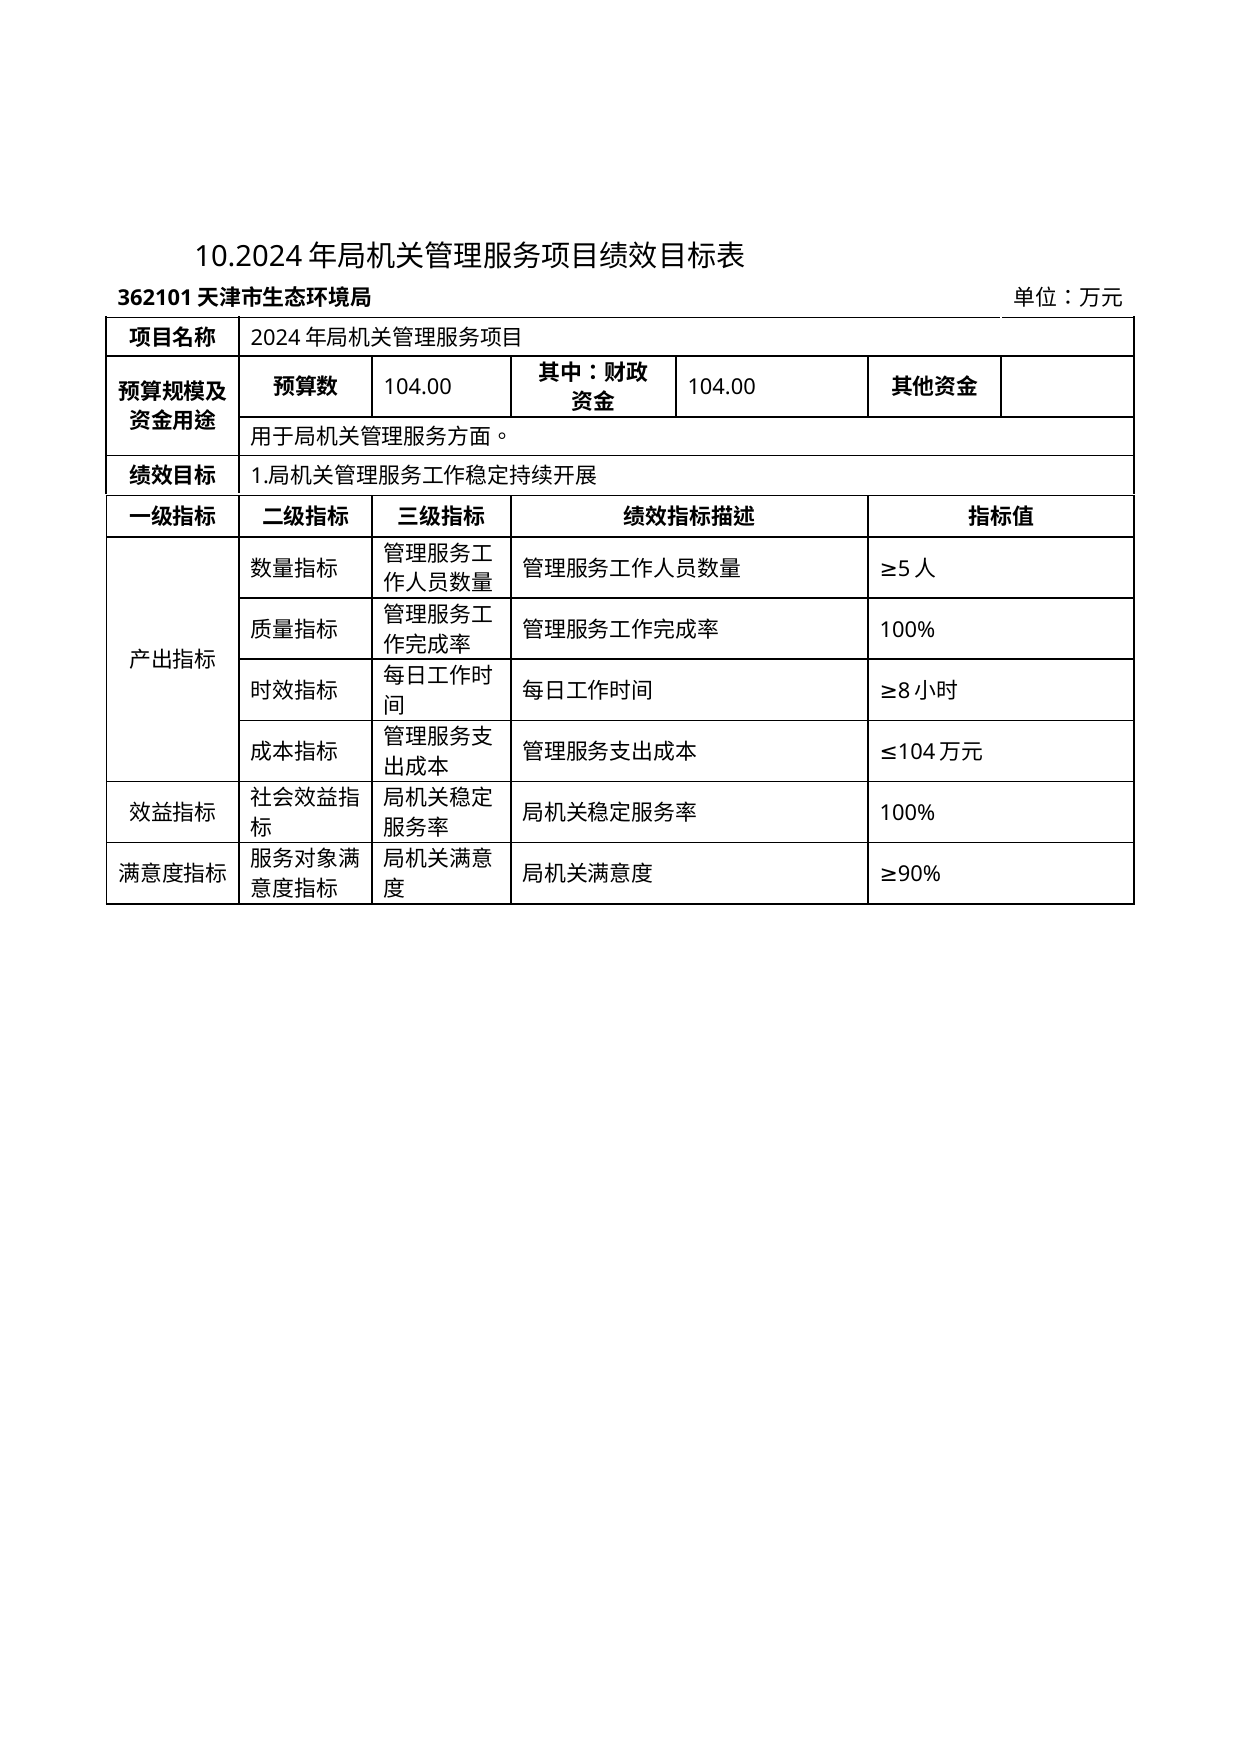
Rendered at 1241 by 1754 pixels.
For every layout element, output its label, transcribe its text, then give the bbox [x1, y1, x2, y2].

table_cell 104.00 [677, 357, 867, 416]
table_header 单位：万元 [1002, 277, 1133, 316]
table_cell 局机关满意度 [512, 843, 867, 903]
table_cell 成本指标 [240, 721, 371, 781]
table_header 指标值 [869, 496, 1133, 536]
table_cell 产出指标 [107, 538, 238, 781]
table_cell 数量指标 [240, 538, 371, 597]
table_cell 社会效益指标 [240, 782, 371, 842]
table_cell 100% [869, 599, 1133, 658]
table_cell 质量指标 [240, 599, 371, 658]
table_cell 满意度指标 [107, 843, 238, 903]
table_cell 效益指标 [107, 782, 238, 842]
table_cell 服务对象满意度指标 [240, 843, 371, 903]
table_header 362101天津市生态环境局 [107, 277, 1000, 316]
table_cell 管理服务工作完成率 [373, 599, 510, 658]
table_cell 局机关稳定服务率 [512, 782, 867, 842]
table_cell 其中：财政 资金 [512, 357, 675, 416]
table_cell 2024年局机关管理服务项目 [240, 318, 1133, 355]
table_cell ≥5人 [869, 538, 1133, 597]
table_cell 预算数 [240, 357, 371, 416]
table_cell 管理服务工作完成率 [512, 599, 867, 658]
table_cell ≥90% [869, 843, 1133, 903]
table_cell 每日工作时间 [512, 660, 867, 719]
table_cell 104.00 [373, 357, 510, 416]
table_cell 时效指标 [240, 660, 371, 719]
table_cell 管理服务工作人员数量 [512, 538, 867, 597]
table_header 二级指标 [240, 496, 371, 536]
table_cell 100% [869, 782, 1133, 842]
table_cell 每日工作时间 [373, 660, 510, 719]
table_cell 局机关满意度 [373, 843, 510, 903]
table_cell 其他资金 [869, 357, 1000, 416]
table_header 一级指标 [107, 496, 238, 536]
table_cell ≤104万元 [869, 721, 1133, 781]
table_cell 管理服务工作人员数量 [373, 538, 510, 597]
table_cell 预算规模及资金用途 [107, 357, 238, 454]
table_cell 管理服务支出成本 [512, 721, 867, 781]
table_cell 绩效目标 [107, 456, 238, 493]
table_cell 用于局机关管理服务方面。 [240, 418, 1133, 454]
table_cell [1002, 357, 1133, 416]
table_cell ≥8小时 [869, 660, 1133, 719]
table_cell 管理服务支出成本 [373, 721, 510, 781]
table_header 绩效指标描述 [512, 496, 867, 536]
text 10.2024年局机关管理服务项目绩效目标表 [136, 235, 1104, 275]
table_cell 项目名称 [107, 318, 238, 355]
table_header 三级指标 [373, 496, 510, 536]
table_cell 局机关稳定服务率 [373, 782, 510, 842]
table_cell 1.局机关管理服务工作稳定持续开展 [240, 456, 1133, 493]
